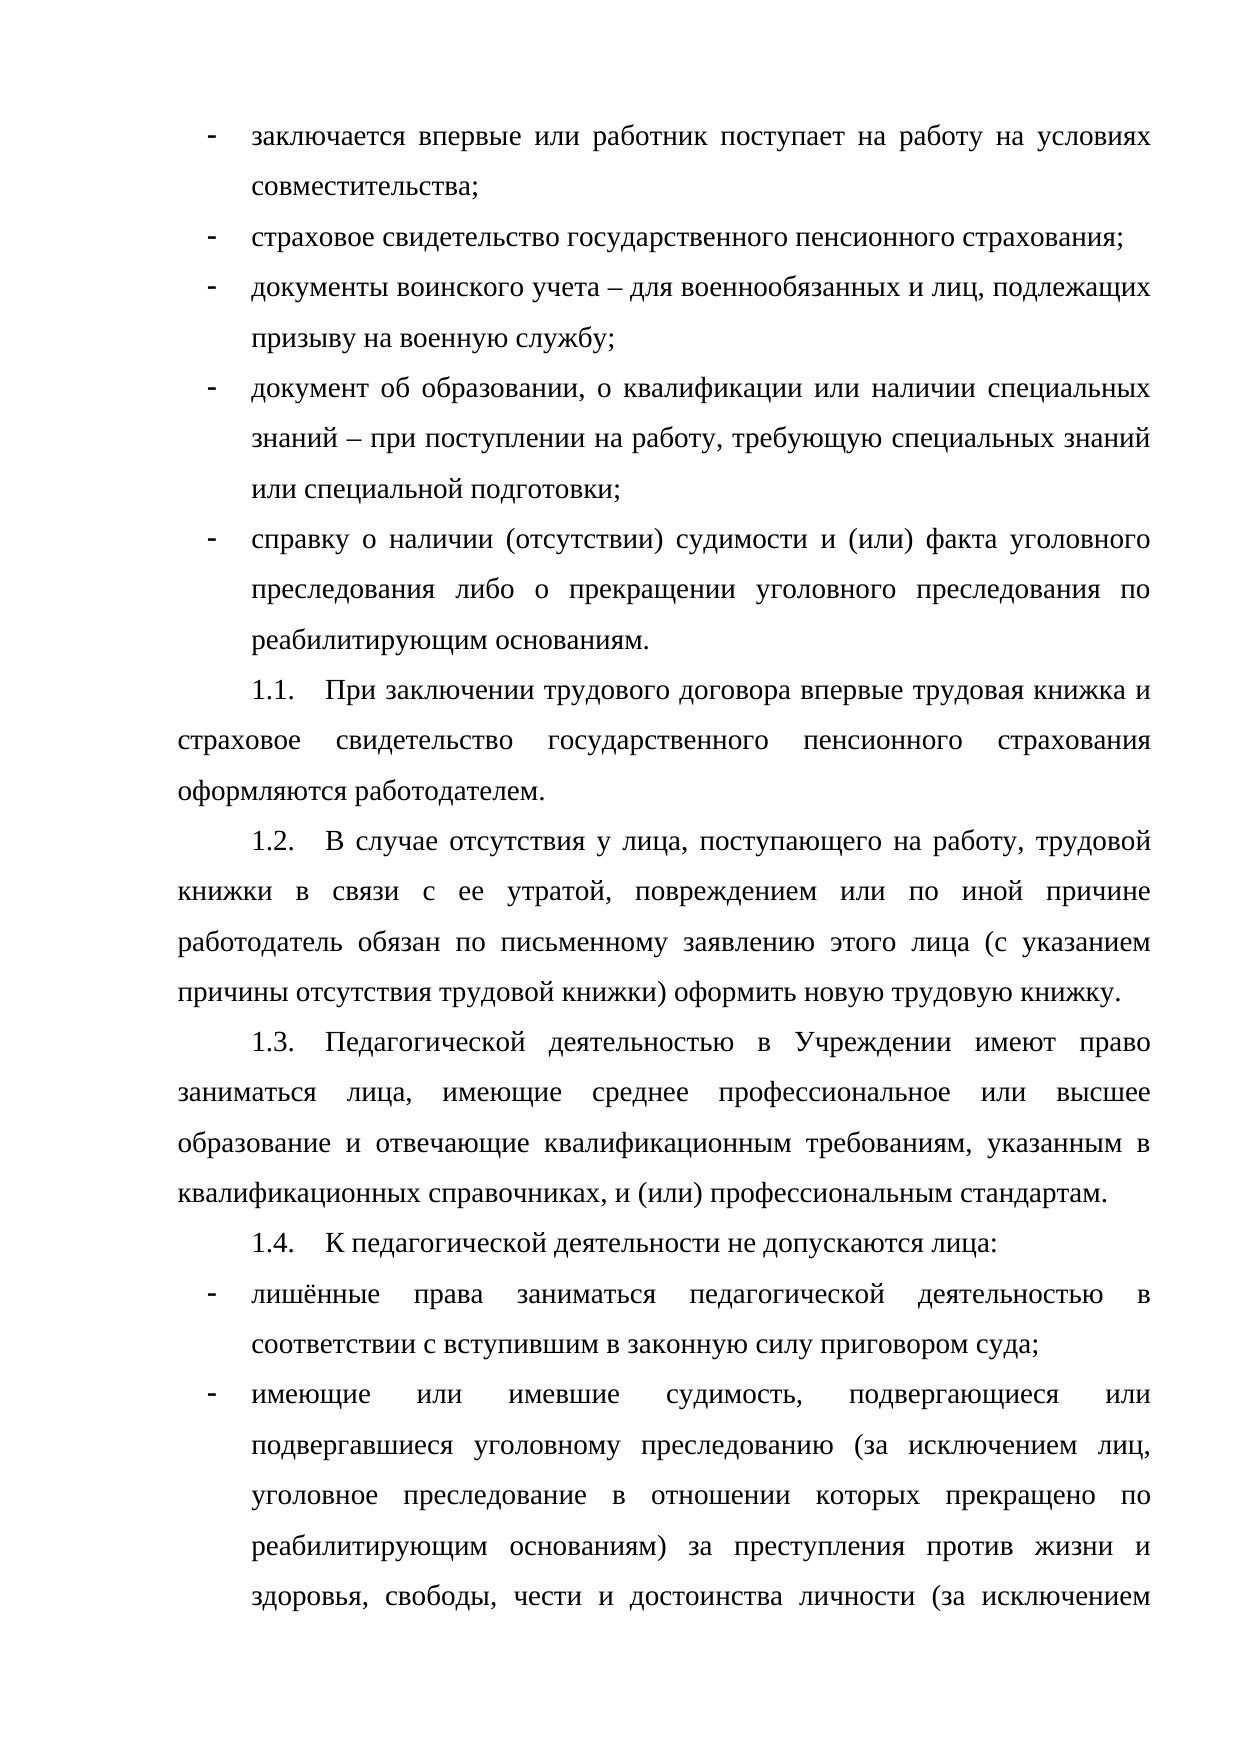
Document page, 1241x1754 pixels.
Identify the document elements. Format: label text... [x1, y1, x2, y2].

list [207, 1377, 1152, 1611]
list лишённые права заниматься педагогической деятельностью в соответствии с вступившим в законную силу приговором суда; [207, 1276, 1152, 1360]
list В случае отсутствия у лица, поступающего на работу, трудовой книжки в связи с ее утратой, повреждением или по иной причине работодатель обязан по письменному заявлению этого лица (с указанием причины отсутствия трудовой книжки) оформить новую трудовую книжку. [177, 823, 1152, 1007]
list К педагогической деятельности не допускаются лица: [177, 1226, 1152, 1259]
list документы воинского учета – для военнообязанных и лиц, подлежащих призыву на военную службу; [207, 269, 1152, 353]
list страховое свидетельство государственного пенсионного страхования; [207, 219, 1152, 252]
list заключается впервые или работник поступает на работу на условиях совместительства; [207, 118, 1152, 202]
list Педагогической деятельностью в Учреждении имеют право заниматься лица, имеющие среднее профессиональное или высшее образование и отвечающие квалификационным требованиям, указанным в квалификационных справочниках, и (или) профессиональным стандартам. [177, 1024, 1152, 1209]
list При заключении трудового договора впервые трудовая книжка и страховое свидетельство государственного пенсионного страхования оформляются работодателем. [177, 672, 1152, 806]
list справку о наличии (отсутствии) судимости и (или) факта уголовного преследования либо о прекращении уголовного преследования по реабилитирующим основаниям. [207, 521, 1152, 655]
list документ об образовании, о квалификации или наличии специальных знаний – при поступлении на работу, требующую специальных знаний или специальной подготовки; [207, 370, 1152, 504]
